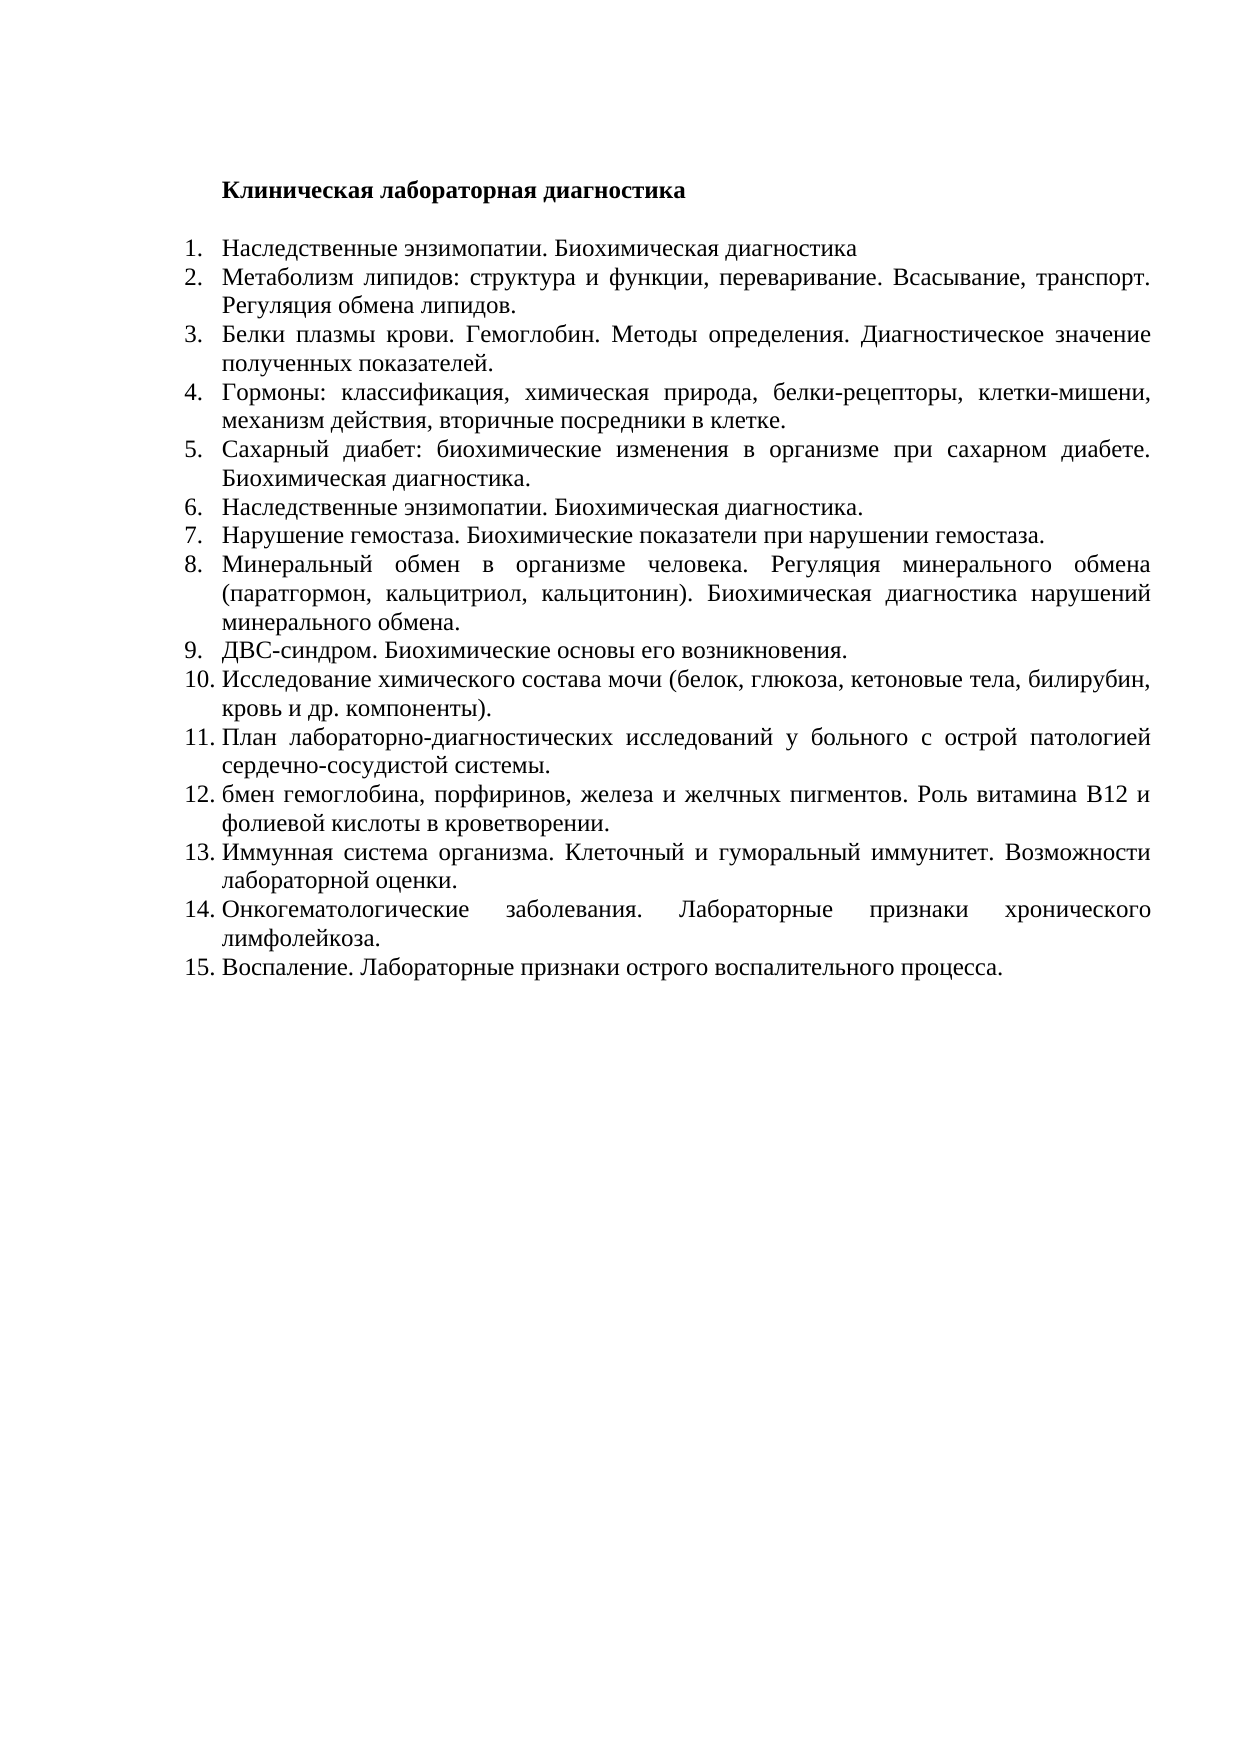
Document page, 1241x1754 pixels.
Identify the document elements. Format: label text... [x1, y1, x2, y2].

list Минеральный обмен в организме человека. Регуляция минерального обмена (паратгормон, кальцитриол, кальцитонин). Биохимическая диагностика нарушений минерального обмена. [184, 549, 1152, 636]
list бмен гемоглобина, порфиринов, железа и желчных пигментов. Роль витамина В12 и фолиевой кислоты в кроветворении. [184, 779, 1152, 837]
list Сахарный диабет: биохимические изменения в организме при сахарном диабете. Биохимическая диагностика. [184, 434, 1152, 492]
list Белки плазмы крови. Гемоглобин. Методы определения. Диагностическое значение полученных показателей. [184, 319, 1152, 377]
list Наследственные энзимопатии. Биохимическая диагностика [184, 233, 1152, 262]
list Гормоны: классификация, химическая природа, белки-рецепторы, клетки-мишени, механизм действия, вторичные посредники в клетке. [184, 377, 1152, 434]
list План лабораторно-диагностических исследований у больного с острой патологией сердечно-сосудистой системы. [184, 722, 1152, 779]
list Метаболизм липидов: структура и функции, переваривание. Всасывание, транспорт. Регуляция обмена липидов. [184, 262, 1152, 319]
text Клиническая лабораторная диагностика [222, 176, 1152, 204]
list Наследственные энзимопатии. Биохимическая диагностика. [184, 492, 1152, 521]
list Нарушение гемостаза. Биохимические показатели при нарушении гемостаза. [184, 521, 1152, 549]
list Онкогематологические заболевания. Лабораторные признаки хронического лимфолейкоза. [184, 894, 1152, 952]
list Исследование химического состава мочи (белок, глюкоза, кетоновые тела, билирубин, кровь и др. компоненты). [184, 664, 1152, 722]
list Иммунная система организма. Клеточный и гуморальный иммунитет. Возможности лабораторной оценки. [184, 837, 1152, 894]
list Воспаление. Лабораторные признаки острого воспалительного процесса. [184, 952, 1152, 981]
list ДВС-синдром. Биохимические основы его возникновения. [184, 636, 1152, 664]
